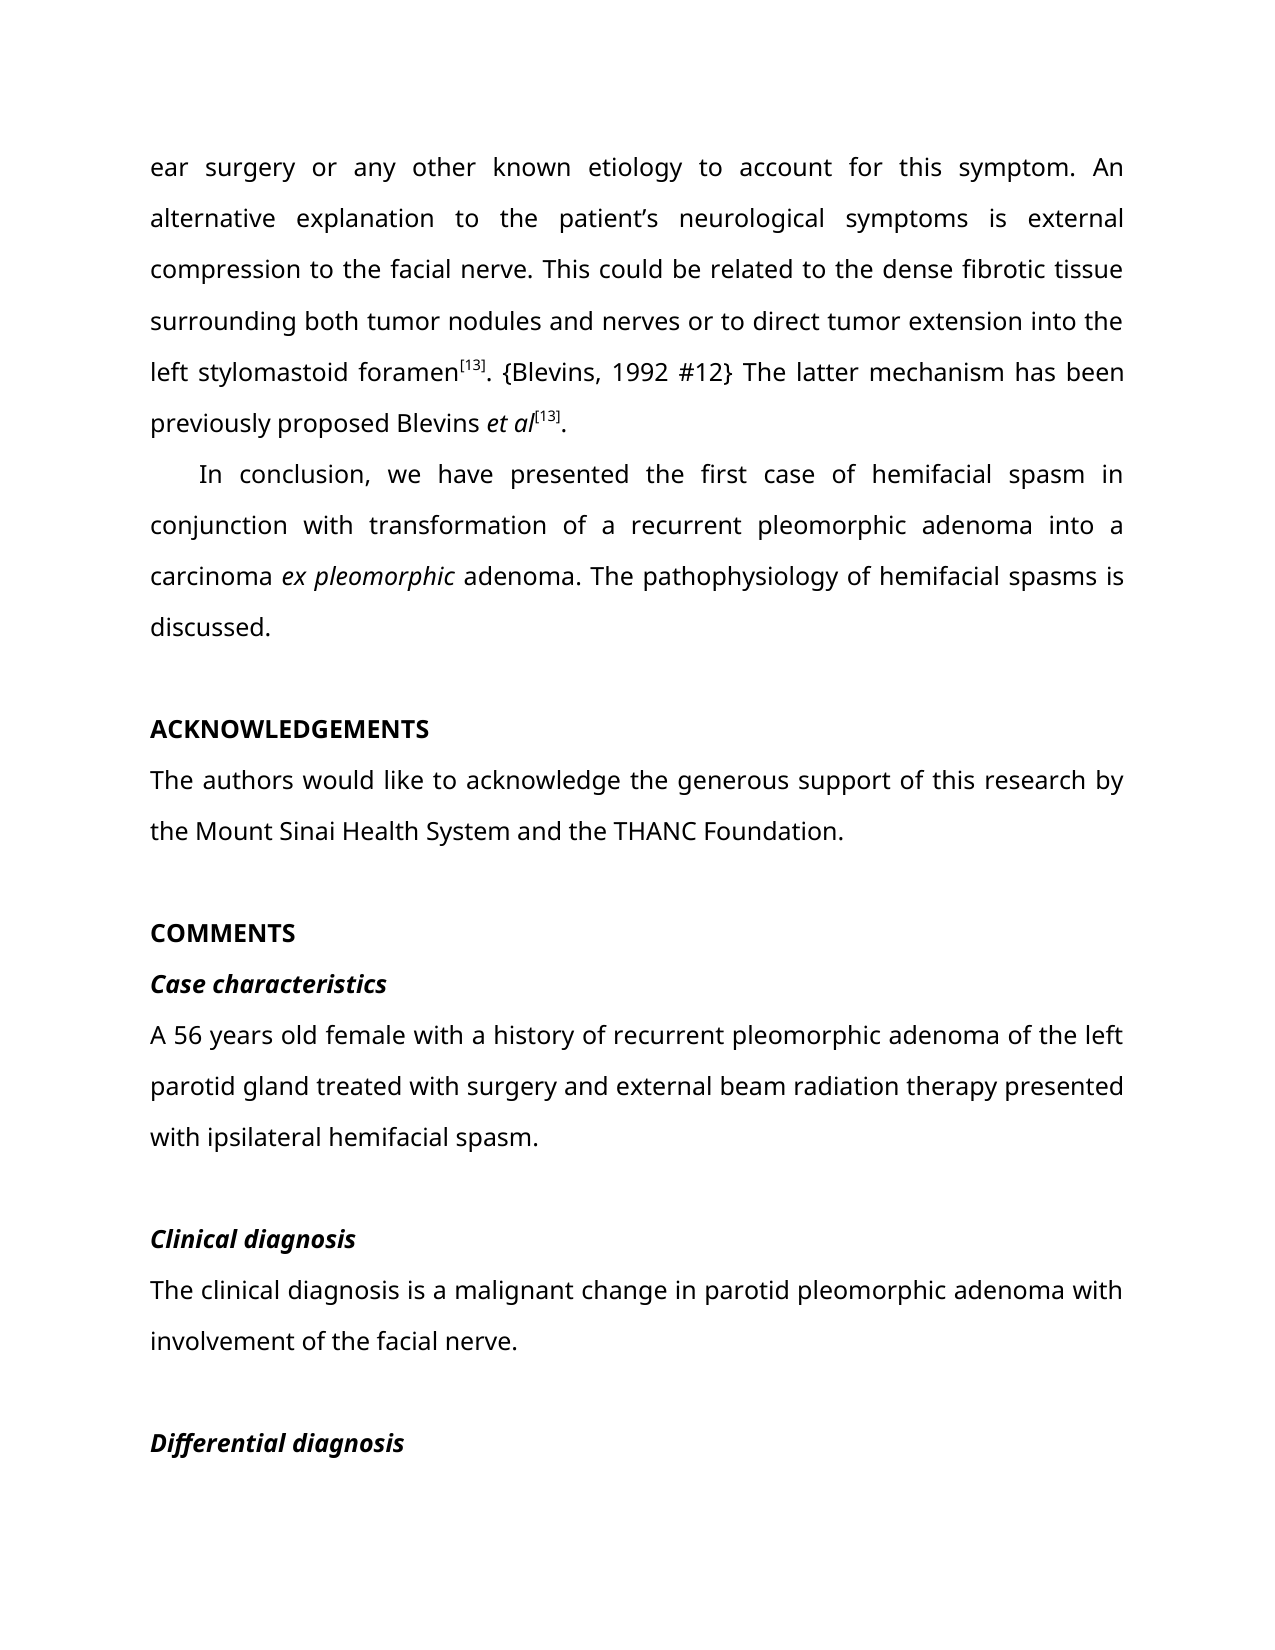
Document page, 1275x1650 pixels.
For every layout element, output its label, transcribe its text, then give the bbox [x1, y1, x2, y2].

text Differential diagnosis [150, 1426, 1125, 1460]
text Case characteristics [150, 967, 1125, 1001]
text In conclusion, we have presented the first case of hemifacial spasm in conjunction with transformation of a recurrent pleomorphic adenoma into a carcinoma ex pleomorphic adenoma. The pathophysiology of hemifacial spasms is discussed. [150, 456, 1125, 643]
text The clinical diagnosis is a malignant change in parotid pleomorphic adenoma with involvement of the facial nerve. [150, 1273, 1125, 1358]
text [150, 150, 1125, 439]
text The authors would like to acknowledge the generous support of this research by the Mount Sinai Health System and the THANC Foundation. [150, 762, 1125, 848]
text Clinical diagnosis [150, 1222, 1125, 1256]
text ACKNOWLEDGEMENTS [150, 711, 1125, 746]
text COMMENTS [150, 916, 1125, 950]
text A 56 years old female with a history of recurrent pleomorphic adenoma of the left parotid gland treated with surgery and external beam radiation therapy presented with ipsilateral hemifacial spasm. [150, 1018, 1125, 1154]
